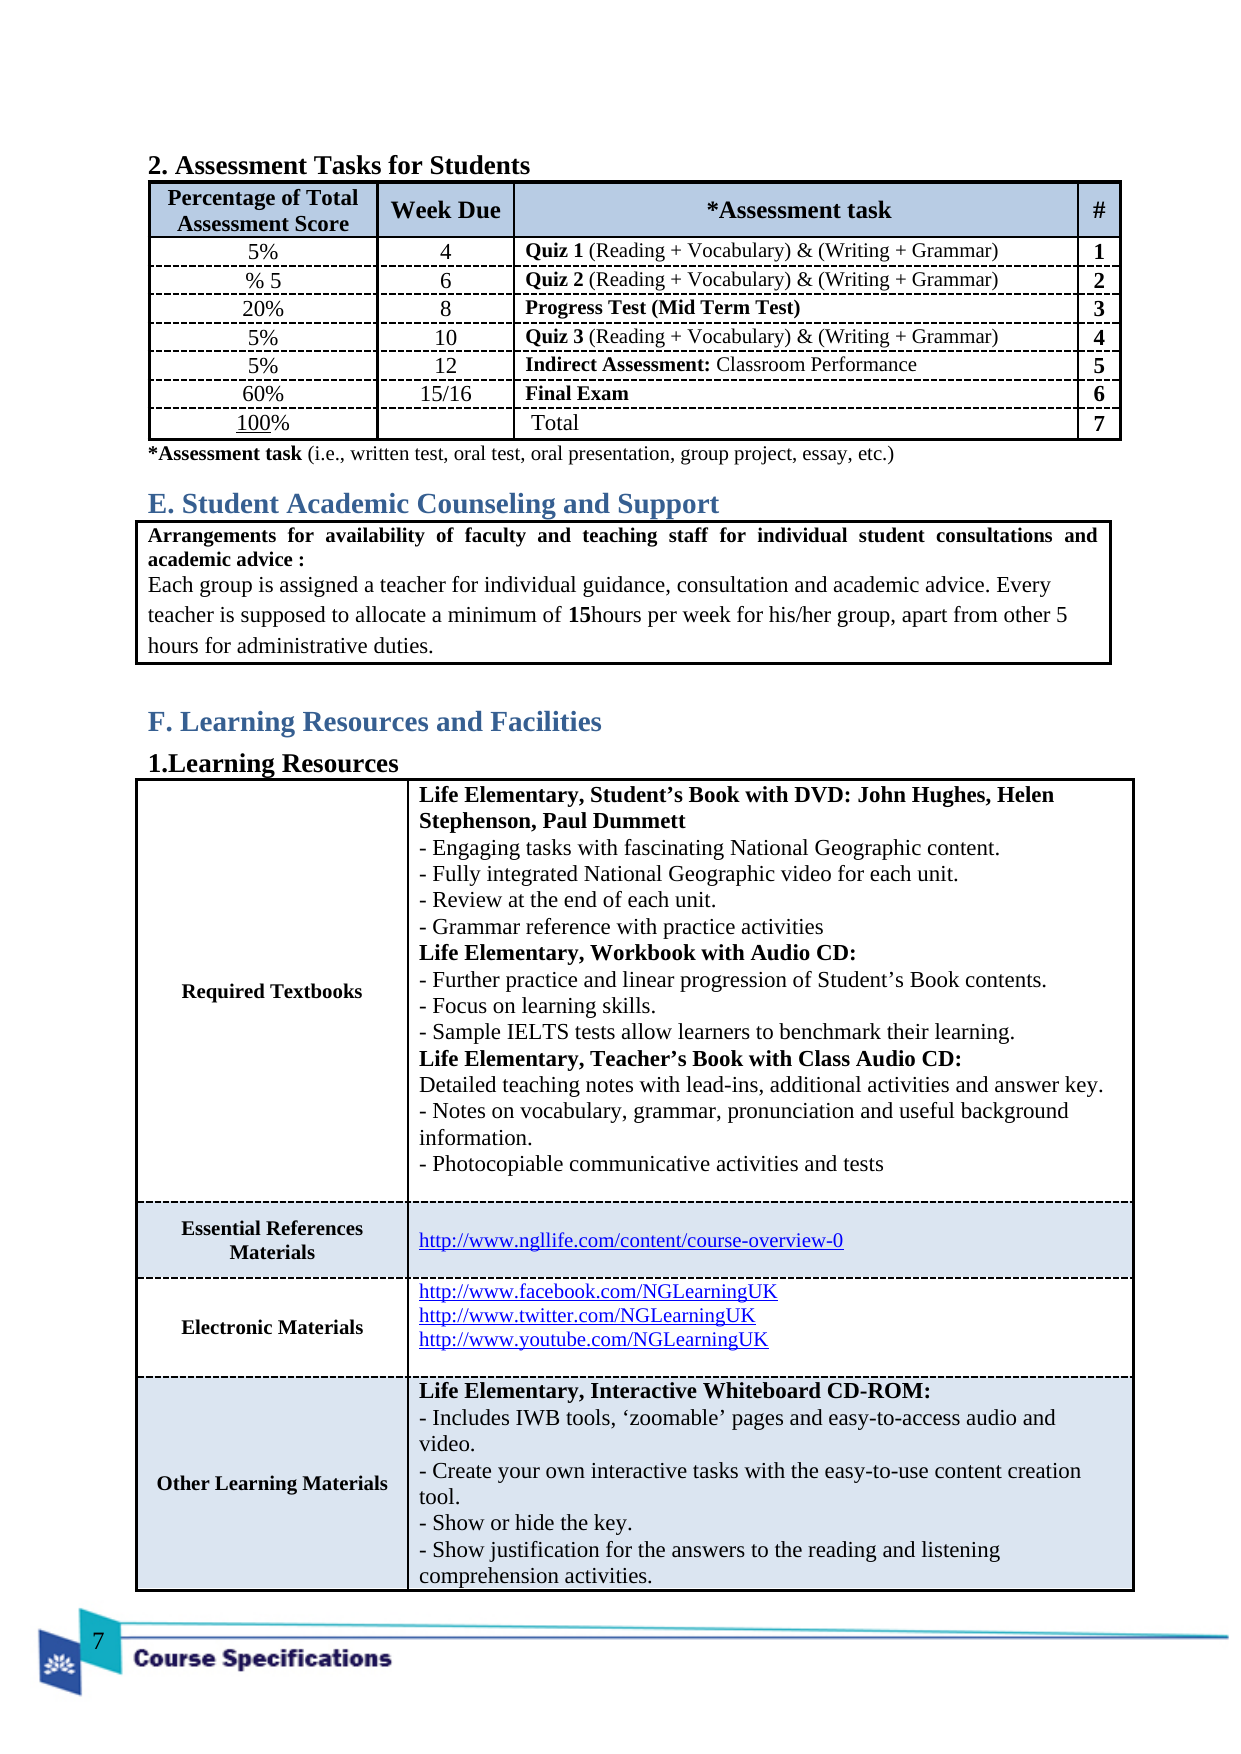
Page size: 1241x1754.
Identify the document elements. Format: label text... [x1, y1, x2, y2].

table_cell Indirect Assessment: Classroom Performance [515, 350, 1077, 378]
table_cell 7 [1079, 407, 1119, 438]
table_cell 2 [1079, 265, 1119, 293]
table_cell Quiz 2 (Reading + Vocabulary) & (Writing + Grammar) [515, 265, 1077, 293]
table_header Assessment task* [515, 184, 1077, 236]
table_cell 6 [379, 265, 513, 293]
table_cell 8 [379, 293, 513, 322]
table_cell 15/16 [379, 379, 513, 407]
table_header Life Elementary, Student’s Book with DVD: John Hughes, Helen Stephenson, Paul Dummett - Engaging tasks with fascinating National Geographic content. - Fully integrated National Geographic video for each unit. - Review at the end of each unit. - Grammar reference with practice activities Life Elementary, Workbook with Audio CD: - Further practice and linear progression of Student’s Book contents. - Focus on learning skills. - Sample IELTS tests allow learners to benchmark their learning. Life Elementary, Teacher’s Book with Class Audio CD: Detailed teaching notes with lead-ins, additional activities and answer key. - Notes on vocabulary, grammar, pronunciation and useful background information. - Photocopiable communicative activities and tests [409, 781, 1132, 1201]
table_cell 5 % [151, 265, 376, 293]
table_cell Life Elementary, Interactive Whiteboard CD-ROM: - Includes IWB tools, ‘zoomable’ pages and easy-to-access audio and video. - Create your own interactive tasks with the easy-to-use content creation tool. - Show or hide the key. - Show justification for the answers to the reading and listening comprehension activities. [409, 1376, 1132, 1588]
table_header Required Textbooks [138, 781, 407, 1201]
table_cell 1 [1079, 238, 1119, 265]
table_header Week Due [379, 184, 513, 236]
table_cell http://www.facebook.com/NGLearningUK http://www.twitter.com/NGLearningUK http://www.youtube.com/NGLearningUK [409, 1277, 1132, 1376]
table_header # [1079, 184, 1119, 236]
table_cell Quiz 1 (Reading + Vocabulary) & (Writing + Grammar) [515, 238, 1077, 265]
table_cell [379, 407, 513, 438]
text *Assessment task (i.e., written test, oral test, oral presentation, group project, essay, etc.) [148, 441, 1122, 465]
table_cell Other Learning Materials [138, 1376, 407, 1588]
table_cell Final Exam [515, 379, 1077, 407]
table_cell 5% [151, 322, 376, 350]
picture [29, 1588, 1229, 1714]
subtitle E. Student Academic Counseling and Support [148, 486, 1122, 520]
table_cell 100% [151, 407, 376, 438]
subtitle F. Learning Resources and Facilities [148, 704, 1122, 737]
table_header Arrangements for availability of faculty and teaching staff for individual student consultations and academic advice : [138, 523, 1109, 571]
table_cell 4 [1079, 322, 1119, 350]
table_cell 5% [151, 350, 376, 378]
table_cell 60% [151, 379, 376, 407]
table_cell 10 [379, 322, 513, 350]
table_cell Each group is assigned a teacher for individual guidance, consultation and academic advice. Every teacher is supposed to allocate a minimum of 15hours per week for his/her group, apart from other 5 hours for administrative duties. [138, 571, 1109, 662]
table_header Percentage of Total Assessment Score [151, 184, 376, 236]
table_cell 4 [379, 238, 513, 265]
table_cell 5% [151, 238, 376, 265]
table_cell Quiz 3 (Reading + Vocabulary) & (Writing + Grammar) [515, 322, 1077, 350]
table_cell 6 [1079, 379, 1119, 407]
table_cell Essential References Materials [138, 1201, 407, 1277]
table_cell 12 [379, 350, 513, 378]
table_cell 5 [1079, 350, 1119, 378]
subtitle 2. Assessment Tasks for Students [148, 149, 1122, 180]
table_cell 20% [151, 293, 376, 322]
table_cell Electronic Materials [138, 1277, 407, 1376]
subtitle 1.Learning Resources [148, 747, 1122, 778]
table_cell Total [515, 407, 1077, 438]
table_cell 3 [1079, 293, 1119, 322]
table_cell http://www.ngllife.com/content/course-overview-0 [409, 1201, 1132, 1277]
table_cell Progress Test (Mid Term Test) [515, 293, 1077, 322]
